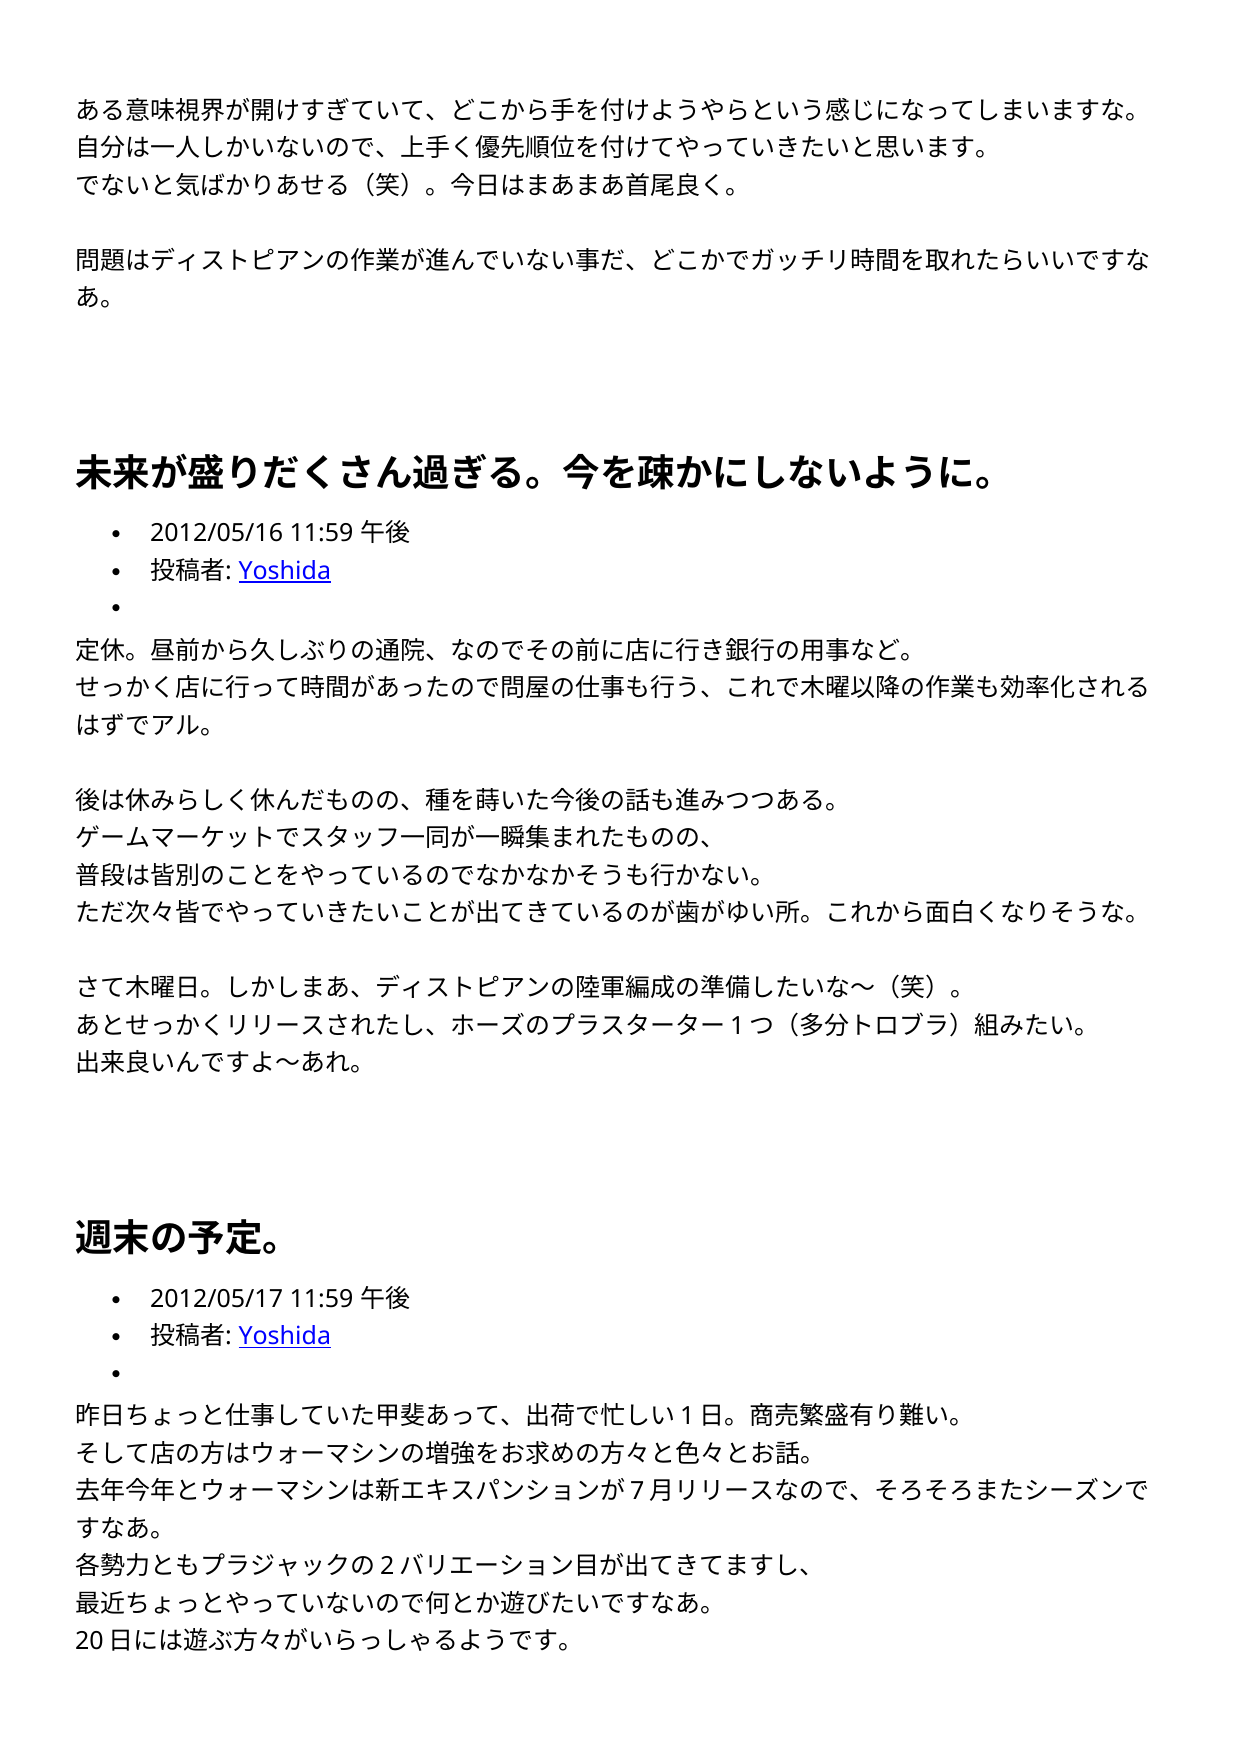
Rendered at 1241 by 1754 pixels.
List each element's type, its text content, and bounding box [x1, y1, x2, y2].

list 投稿者: Yoshida [112, 1315, 1165, 1352]
text 未来が盛りだくさん過ぎる。今を疎かにしないように。 [75, 432, 1165, 507]
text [75, 89, 1165, 314]
text 定休。昼前から久しぶりの通院、なのでその前に店に行き銀行の用事など。 せっかく店に行って時間があったので問屋の仕事も行う、これで木曜以降の作業も効率化されるはずでアル。 後は休みらしく休んだものの、種を蒔いた今後の話も進みつつある。 ゲームマーケットでスタッフ一同が一瞬集まれたものの、 普段は皆別のことをやっているのでなかなかそうも行かない。 ただ次々皆でやっていきたいことが出てきているのが歯がゆい所。これから面白くなりそうな。 さて木曜日。しかしまあ、ディストピアンの陸軍編成の準備したいな～（笑）。 あとせっかくリリースされたし、ホーズのプラスターター1つ（多分トロブラ）組みたい。 出来良いんですよ～あれ。 [75, 630, 1165, 1080]
text 週末の予定。 [75, 1197, 1165, 1272]
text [75, 1395, 1165, 1658]
list 投稿者: Yoshida [112, 550, 1165, 587]
list 2012/05/16 11:59 午後 [112, 512, 1165, 550]
list 2012/05/17 11:59 午後 [112, 1277, 1165, 1315]
